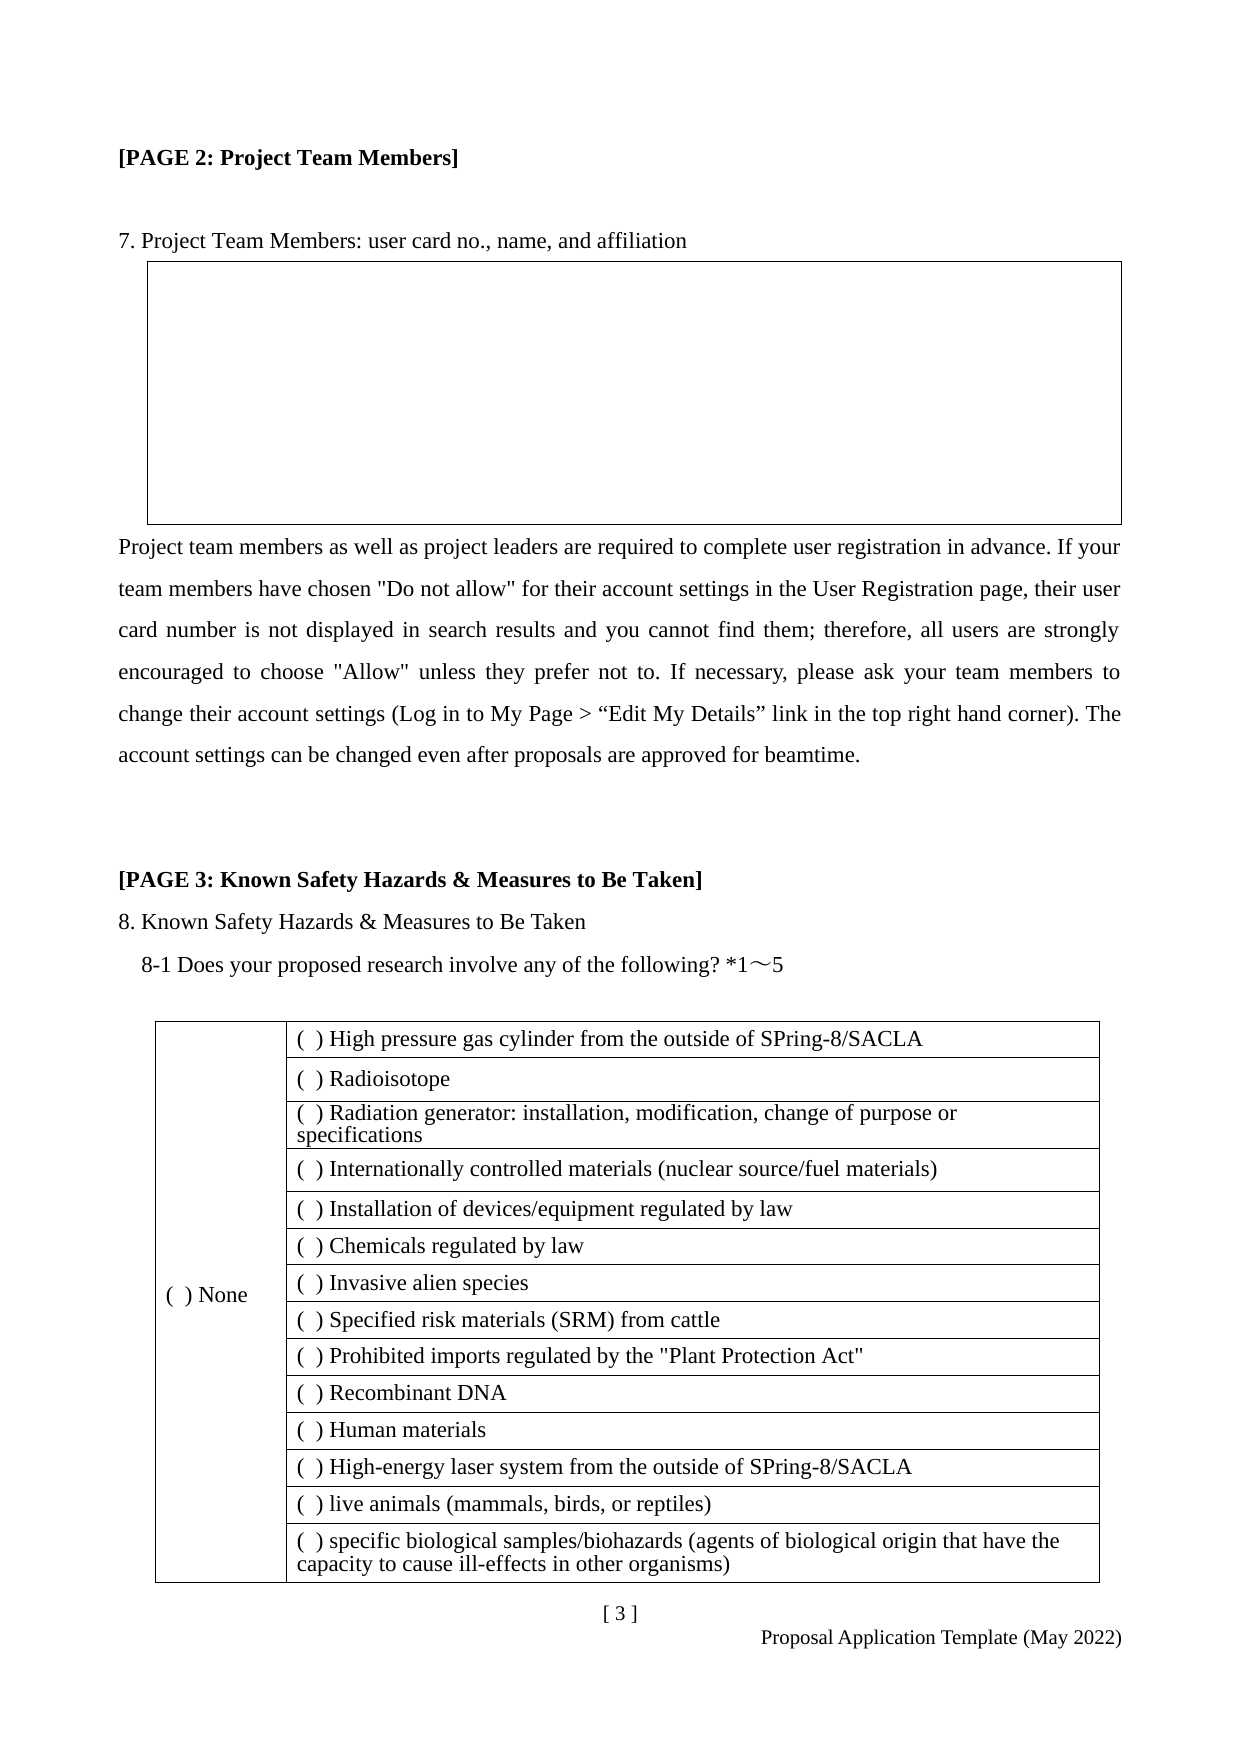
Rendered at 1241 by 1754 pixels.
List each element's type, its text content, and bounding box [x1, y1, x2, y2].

table_cell ( ) Radioisotope [287, 1058, 1099, 1101]
table_cell ( ) Internationally controlled materials (nuclear source/fuel materials) [287, 1149, 1099, 1191]
table_cell ( ) live animals (mammals, birds, or reptiles) [287, 1487, 1099, 1522]
table_cell ( ) Prohibited imports regulated by the "Plant Protection Act" [287, 1339, 1099, 1375]
text Project team members as well as project leaders are required to complete user registration in advance. If your team members have chosen "Do not allow" for their account settings in the User Registration page, their user card number is not displayed in search results and you cannot find them; therefore, all users are strongly encouraged to choose "Allow" unless they prefer not to. If necessary, please ask your team members to change their account settings (Log in to My Page > “Edit My Details” link in the top right hand corner). The account settings can be changed even after proposals are approved for beamtime. [118, 525, 1122, 775]
text 8-1 Does your proposed research involve any of the following? *1〜5 [141, 942, 1122, 984]
table_cell ( ) High-energy laser system from the outside of SPring-8/SACLA [287, 1450, 1099, 1486]
table_header ( ) High pressure gas cylinder from the outside of SPring-8/SACLA [287, 1022, 1099, 1057]
table_cell ( ) Chemicals regulated by law [287, 1229, 1099, 1264]
table_cell ( ) Specified risk materials (SRM) from cattle [287, 1302, 1099, 1338]
text [PAGE 3: Known Safety Hazards & Measures to Be Taken] [118, 859, 1122, 900]
table_cell ( ) Human materials [287, 1413, 1099, 1449]
text 7. Project Team Members: user card no., name, and affiliation [118, 219, 1122, 261]
text [PAGE 2: Project Team Members] [118, 136, 1122, 178]
table_cell ( ) Invasive alien species [287, 1265, 1099, 1301]
table_cell ( ) specific biological samples/biohazards (agents of biological origin that have the capacity to cause ill-effects in other organisms) [287, 1524, 1099, 1582]
table_header [148, 262, 1121, 524]
table_cell ( ) Recombinant DNA [287, 1376, 1099, 1412]
table_header ( ) None [156, 1022, 286, 1582]
table_cell ( ) Installation of devices/equipment regulated by law [287, 1192, 1099, 1227]
text 8. Known Safety Hazards & Measures to Be Taken [118, 900, 1122, 942]
table_cell ( ) Radiation generator: installation, modification, change of purpose or specifications [287, 1102, 1099, 1147]
